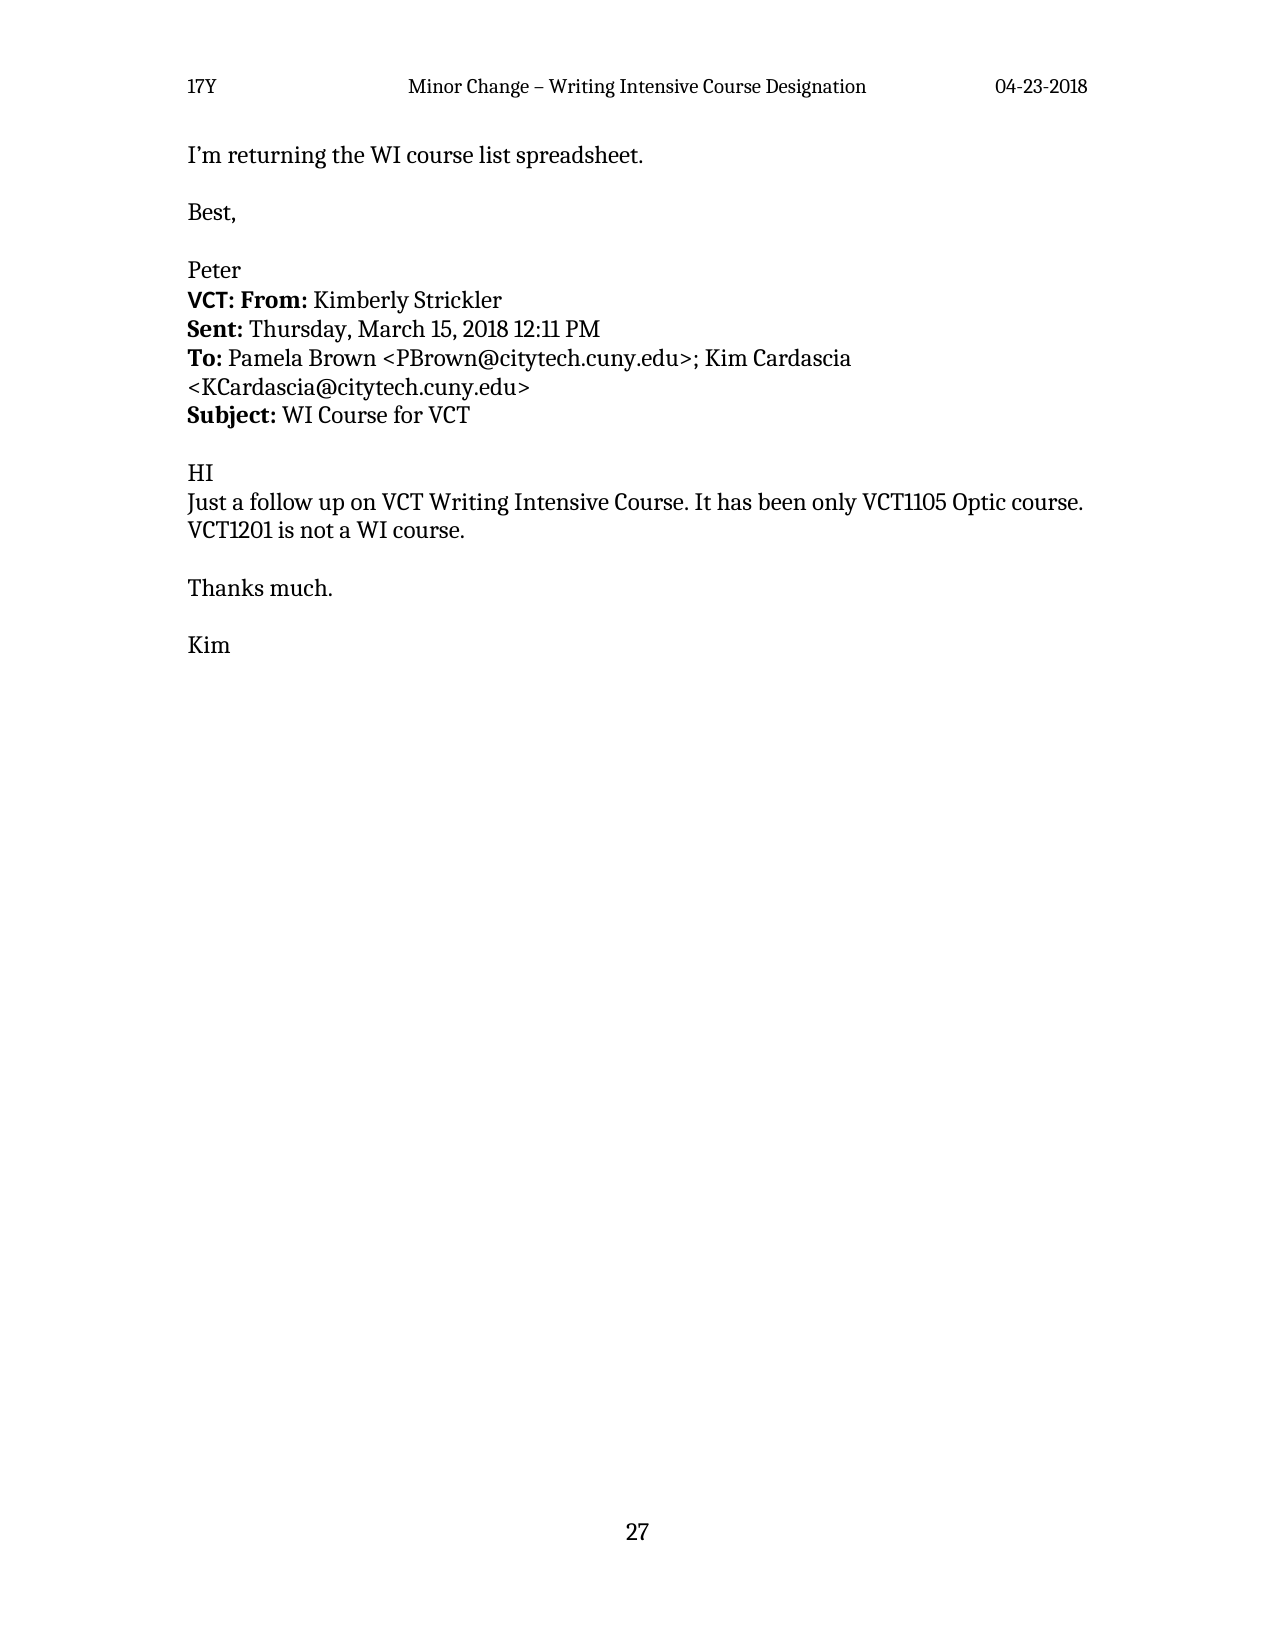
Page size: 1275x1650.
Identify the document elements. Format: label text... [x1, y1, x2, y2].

text Just a follow up on VCT Writing Intensive Course. It has been only VCT1105 Optic course. VCT1201 is not a WI course. [187, 487, 1087, 545]
text Thanks much. [187, 574, 1087, 602]
text HI [187, 459, 1087, 487]
text Kim [187, 631, 1087, 660]
text Peter [187, 256, 1087, 284]
text VCT: From: Kimberly Strickler Sent: Thursday, March 15, 2018 12:11 PM To: Pamela Brown <PBrown@citytech.cuny.edu>; Kim Cardascia <KCardascia@citytech.cuny.edu> Subject: WI Course for VCT [187, 284, 1087, 430]
text Best, [187, 198, 1087, 227]
text I’m returning the WI course list spreadsheet. [187, 141, 1087, 169]
